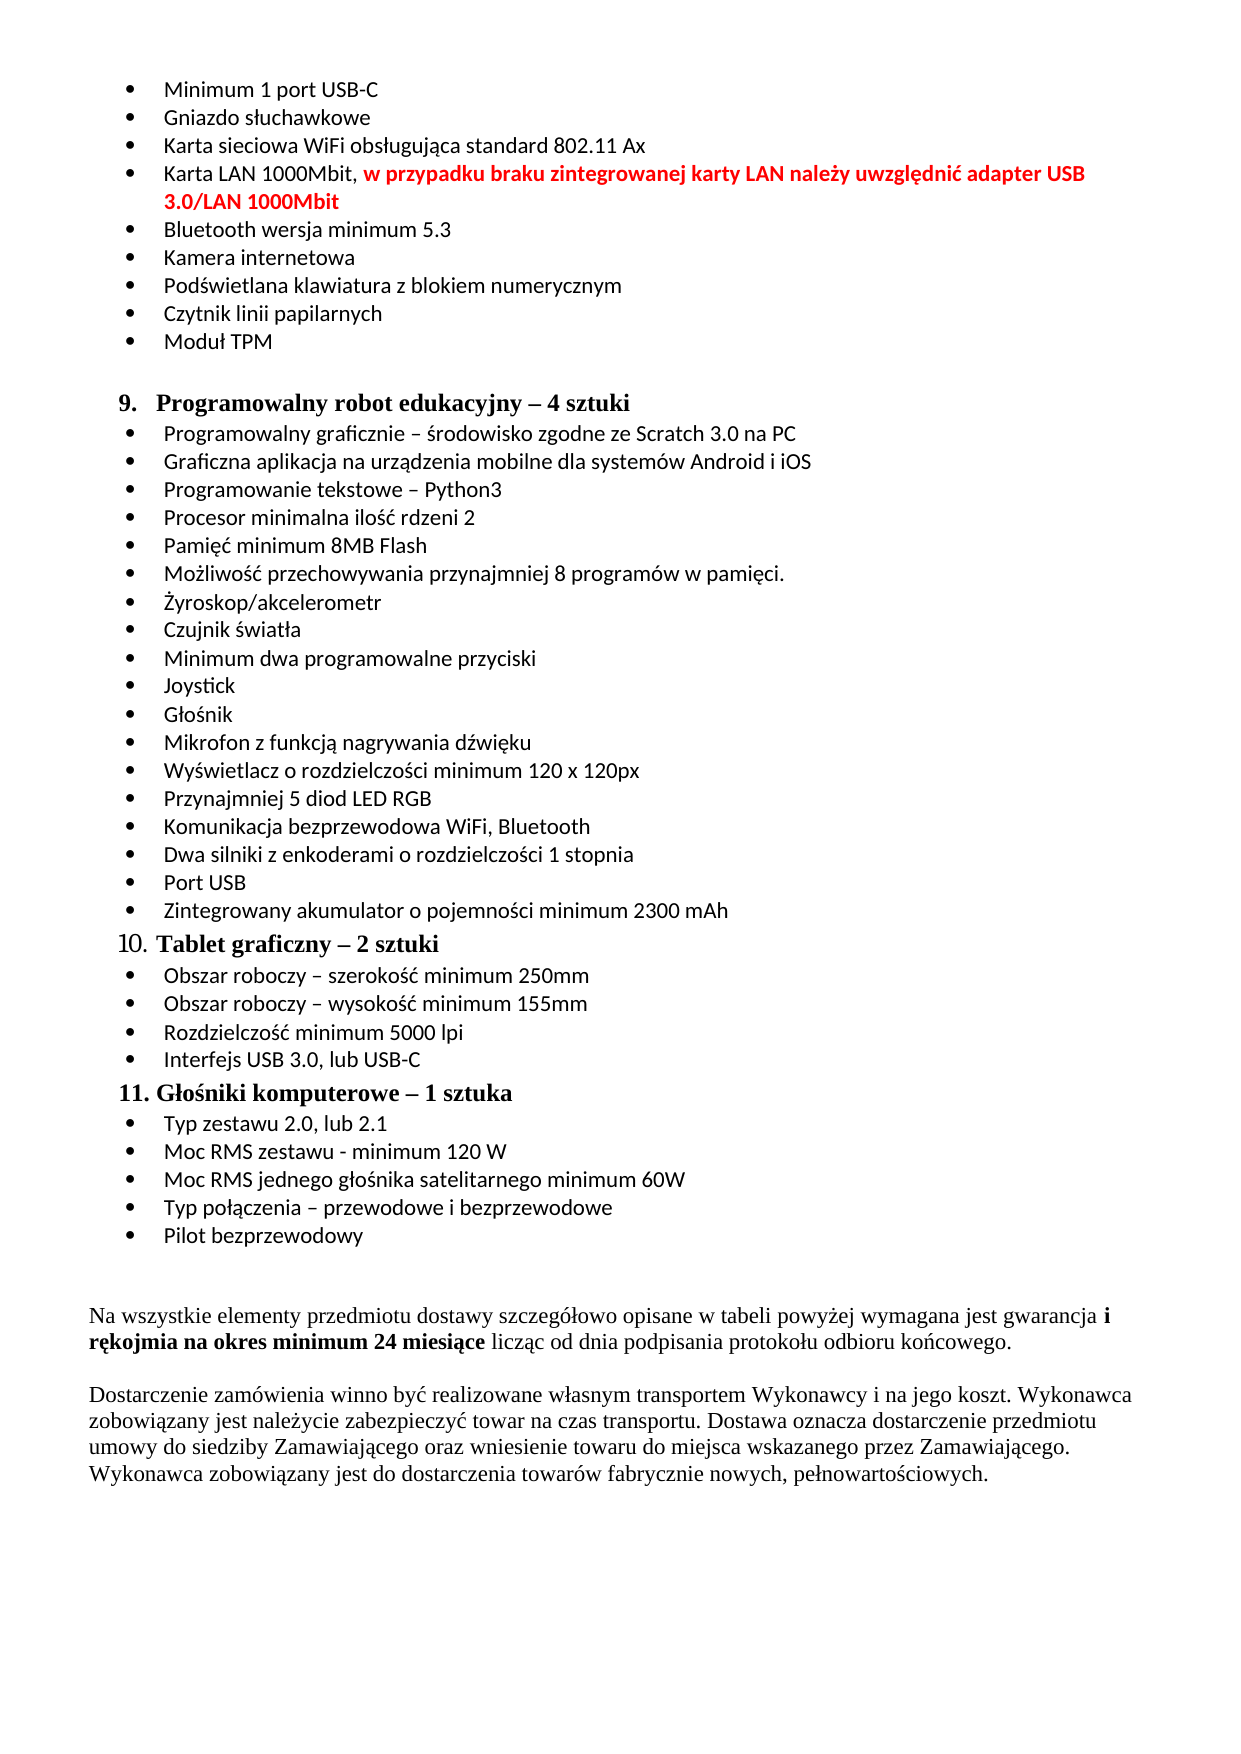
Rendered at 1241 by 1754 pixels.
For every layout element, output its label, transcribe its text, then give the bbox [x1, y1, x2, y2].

list Przynajmniej 5 diod LED RGB [126, 784, 1151, 812]
list Minimum 1 port USB-C [126, 75, 1151, 103]
list Moc RMS jednego głośnika satelitarnego minimum 60W [126, 1165, 1151, 1193]
list Dwa silniki z enkoderami o rozdzielczości 1 stopnia [126, 840, 1151, 868]
list Czujnik światła [126, 616, 1151, 644]
list Obszar roboczy – szerokość minimum 250mm [126, 962, 1151, 989]
list Głośnik [126, 700, 1151, 728]
list Komunikacja bezprzewodowa WiFi, Bluetooth [126, 812, 1151, 840]
list Joystick [126, 672, 1151, 700]
list Moc RMS zestawu - minimum 120 W [126, 1137, 1151, 1165]
list Typ połączenia – przewodowe i bezprzewodowe [126, 1193, 1151, 1221]
list Czytnik linii papilarnych [126, 299, 1151, 327]
list Gniazdo słuchawkowe [126, 103, 1151, 131]
list Karta sieciowa WiFi obsługująca standard 802.11 Ax [126, 131, 1151, 159]
text Na wszystkie elementy przedmiotu dostawy szczegółowo opisane w tabeli powyżej wymagana jest gwarancja i rękojmia na okres minimum 24 miesiące licząc od dnia podpisania protokołu odbioru końcowego. [89, 1302, 1151, 1354]
list Tablet graficzny – 2 sztuki [118, 928, 1151, 959]
list Wyświetlacz o rozdzielczości minimum 120 x 120px [126, 756, 1151, 784]
text Dostarczenie zamówienia winno być realizowane własnym transportem Wykonawcy i na jego koszt. Wykonawca zobowiązany jest należycie zabezpieczyć towar na czas transportu. Dostawa oznacza dostarczenie przedmiotu umowy do siedziby Zamawiającego oraz wniesienie towaru do miejsca wskazanego przez Zamawiającego. [89, 1381, 1151, 1460]
list Pamięć minimum 8MB Flash [126, 532, 1151, 559]
list Typ zestawu 2.0, lub 2.1 [126, 1109, 1151, 1137]
list Bluetooth wersja minimum 5.3 [126, 215, 1151, 243]
list Zintegrowany akumulator o pojemności minimum 2300 mAh [126, 896, 1151, 924]
list Żyroskop/akcelerometr [126, 588, 1151, 616]
list Rozdzielczość minimum 5000 lpi [126, 1018, 1151, 1046]
list Port USB [126, 868, 1151, 896]
list Mikrofon z funkcją nagrywania dźwięku [126, 728, 1151, 756]
list Programowanie tekstowe – Python3 [126, 476, 1151, 503]
list Podświetlana klawiatura z blokiem numerycznym [126, 271, 1151, 299]
list Procesor minimalna ilość rdzeni 2 [126, 503, 1151, 532]
list Głośniki komputerowe – 1 sztuka [118, 1078, 1151, 1107]
list Minimum dwa programowalne przyciski [126, 644, 1151, 672]
list Pilot bezprzewodowy [126, 1221, 1151, 1249]
list Programowalny graficznie – środowisko zgodne ze Scratch 3.0 na PC [126, 419, 1151, 447]
list Programowalny robot edukacyjny – 4 sztuki [118, 388, 1151, 417]
list Interfejs USB 3.0, lub USB-C [126, 1046, 1151, 1074]
list Obszar roboczy – wysokość minimum 155mm [126, 989, 1151, 1018]
list Graficzna aplikacja na urządzenia mobilne dla systemów Android i iOS [126, 447, 1151, 476]
list Moduł TPM [126, 327, 1151, 356]
list Możliwość przechowywania przynajmniej 8 programów w pamięci. [126, 559, 1151, 588]
text Wykonawca zobowiązany jest do dostarczenia towarów fabrycznie nowych, pełnowartościowych. [89, 1460, 1151, 1486]
list Karta LAN 1000Mbit, w przypadku braku zintegrowanej karty LAN należy uwzględnić adapter USB 3.0/LAN 1000Mbit [126, 159, 1151, 215]
list Kamera internetowa [126, 243, 1151, 271]
